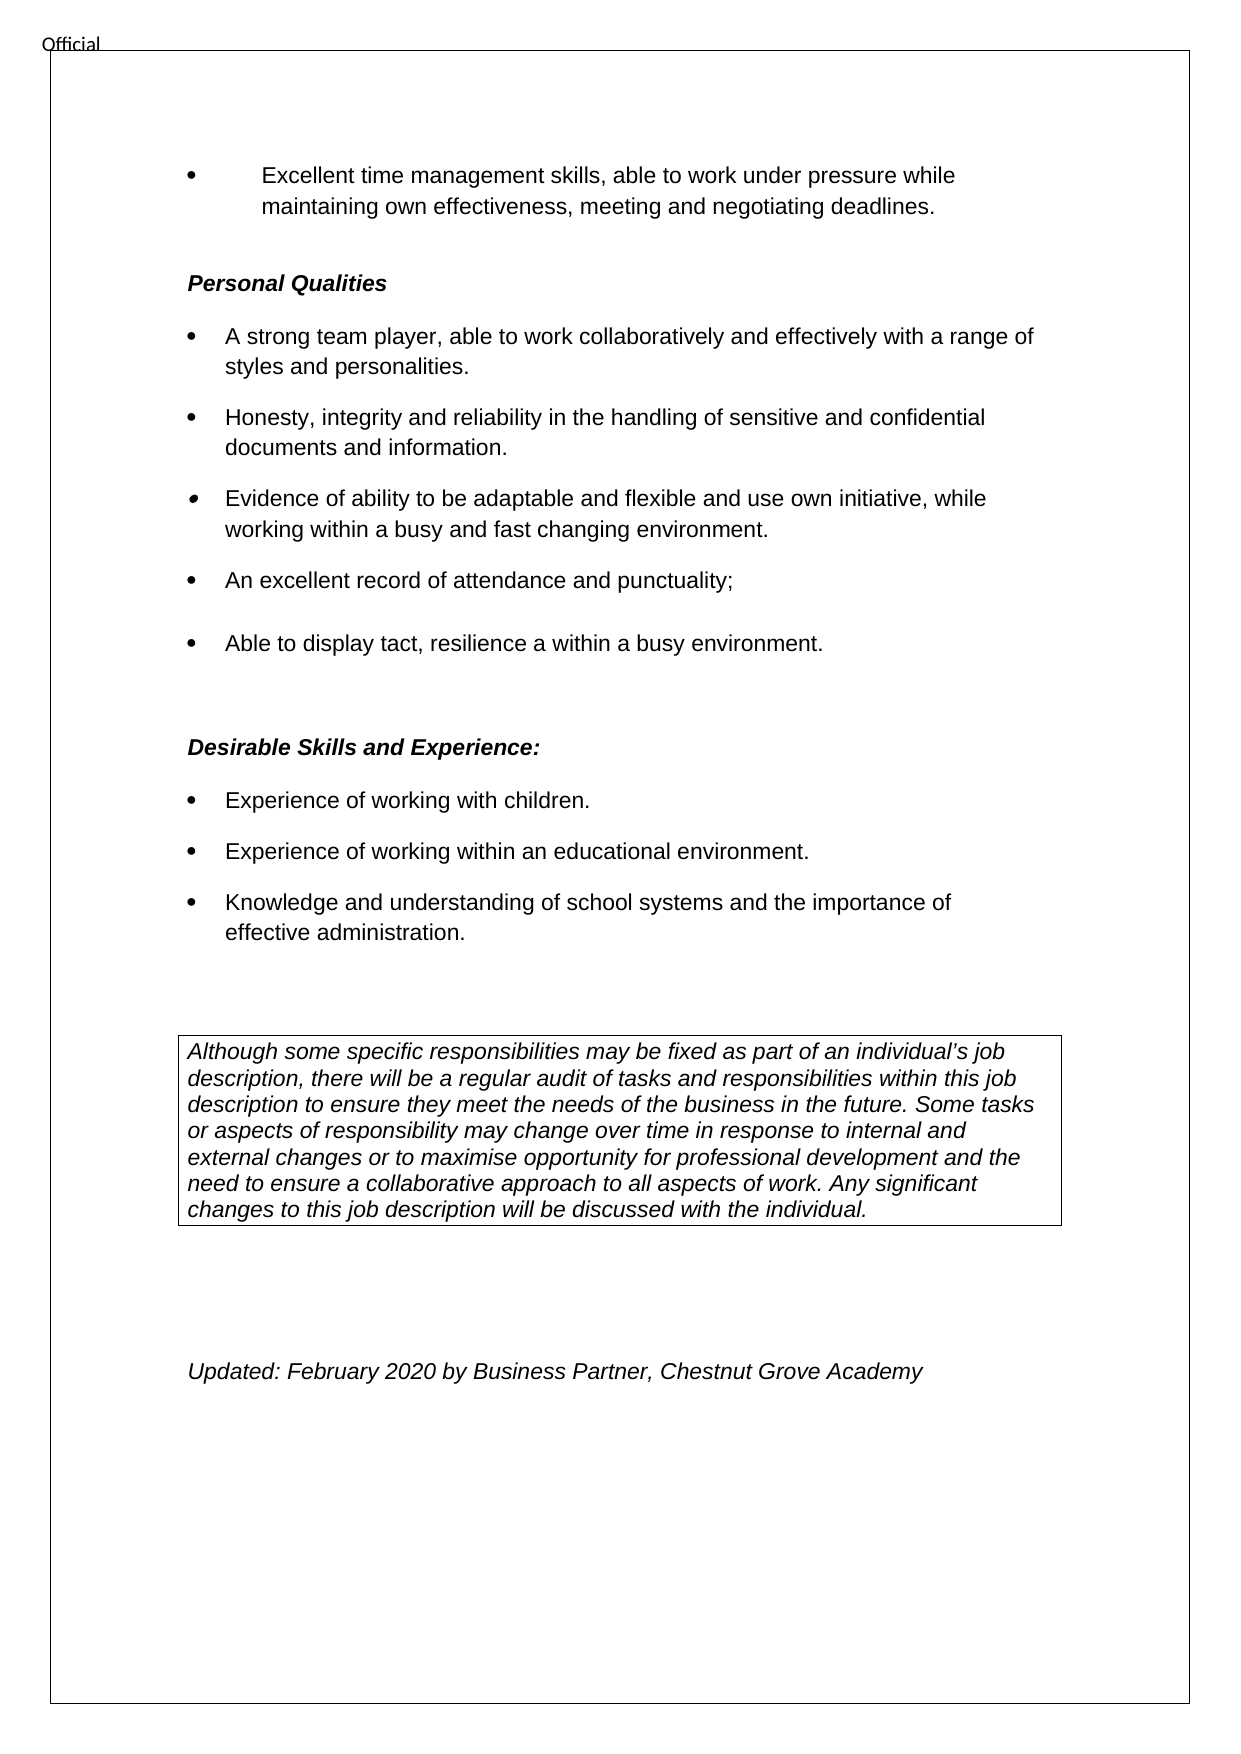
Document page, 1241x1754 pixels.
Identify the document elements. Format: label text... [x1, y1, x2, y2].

list Evidence of ability to be adaptable and flexible and use own initiative, while working within a busy and fast changing environment. [187, 485, 1053, 542]
list Able to display tact, resilience a within a busy environment. [187, 630, 1053, 657]
list Excellent time management skills, able to work under pressure while maintaining own effectiveness, meeting and negotiating deadlines. [187, 162, 1053, 219]
text Updated: February 2020 by Business Partner, Chestnut Grove Academy [187, 1358, 1053, 1384]
text Although some specific responsibilities may be fixed as part of an individual’s job description, there will be a regular audit of tasks and responsibilities within this job description to ensure they meet the needs of the business in the future. Some tasks or aspects of responsibility may change over time in response to internal and external changes or to maximise opportunity for professional development and the need to ensure a collaborative approach to all aspects of work. Any significant changes to this job description will be discussed with the individual. [179, 1036, 1061, 1225]
list Experience of working with children. [187, 787, 1053, 813]
list Knowledge and understanding of school systems and the importance of effective administration. [187, 889, 1053, 945]
list A strong team player, able to work collaboratively and effectively with a range of styles and personalities. [187, 323, 1053, 379]
list Honesty, integrity and reliability in the handling of sensitive and confidential documents and information. [187, 404, 1053, 461]
text Desirable Skills and Experience: [187, 734, 1053, 760]
list An excellent record of attendance and punctuality; [187, 567, 1053, 626]
list Experience of working within an educational environment. [187, 838, 1053, 864]
text Personal Qualities [187, 270, 1053, 296]
